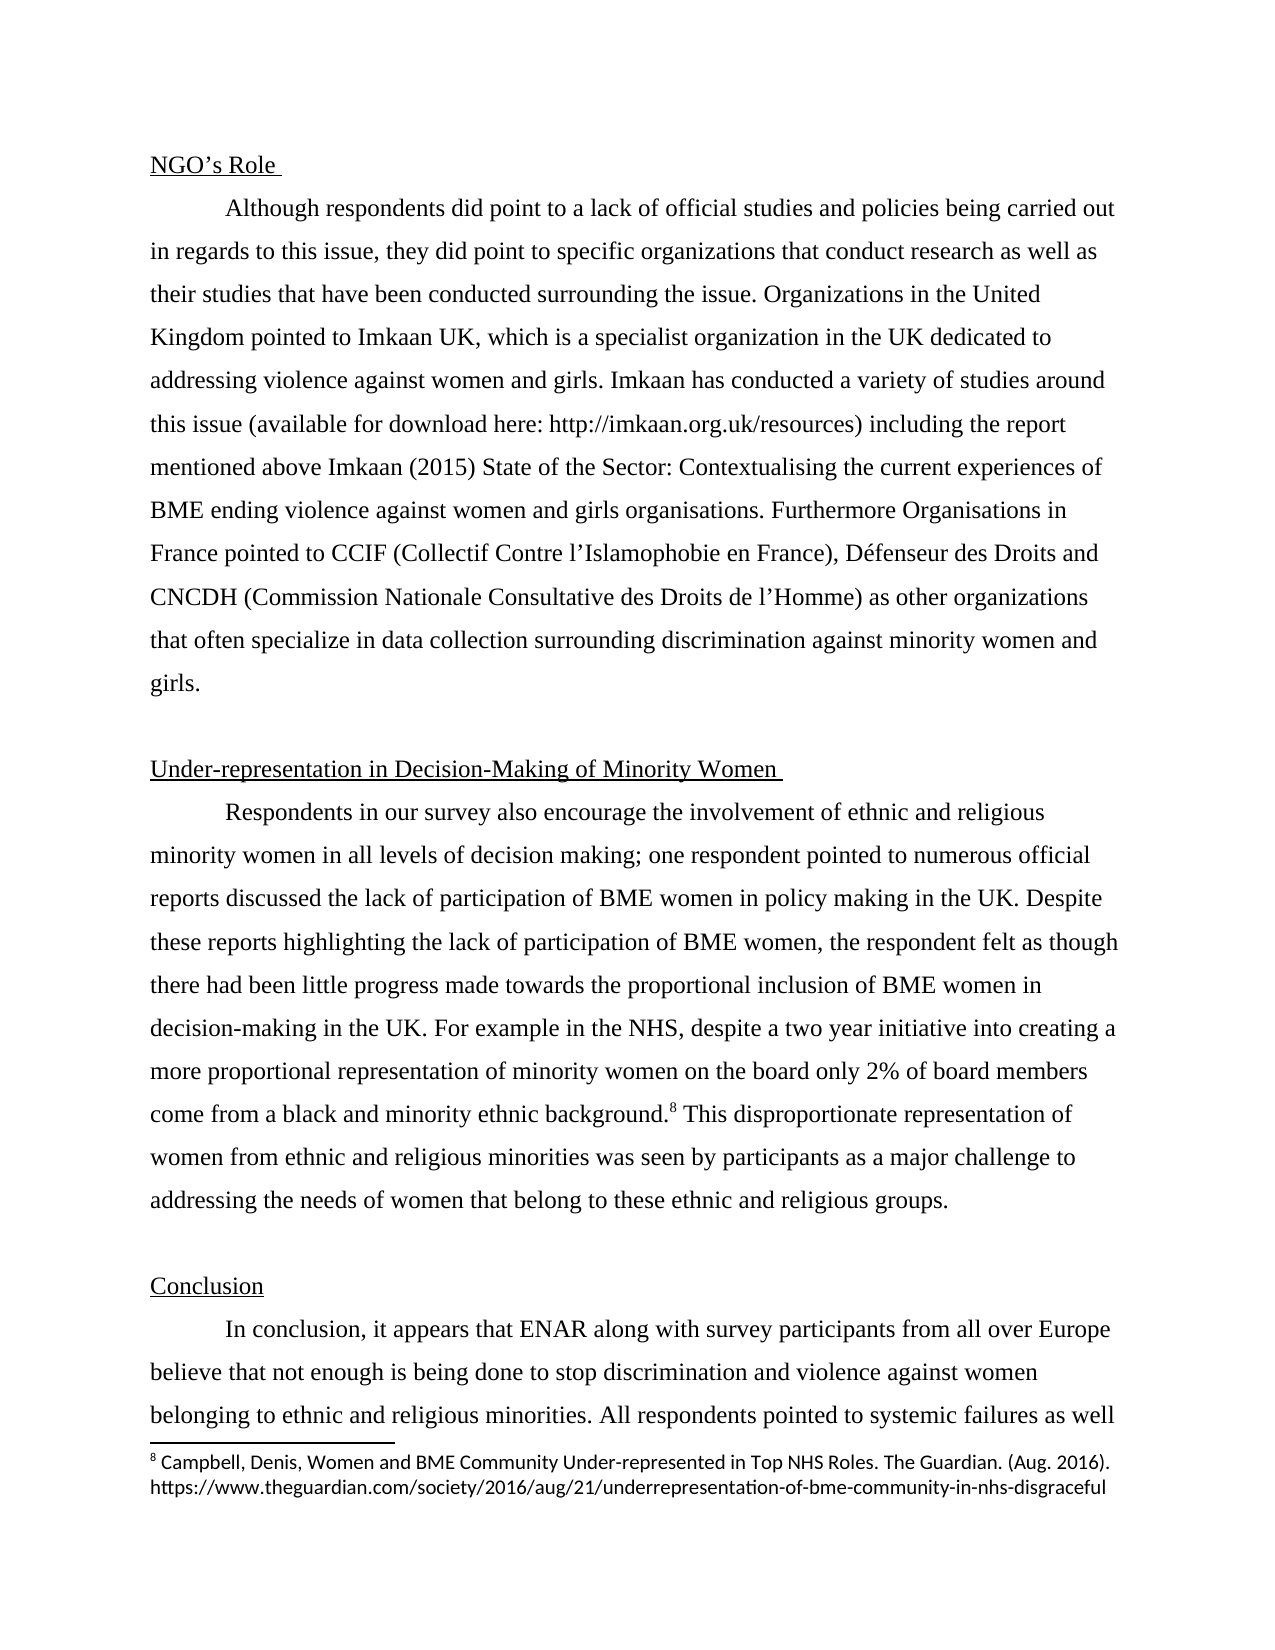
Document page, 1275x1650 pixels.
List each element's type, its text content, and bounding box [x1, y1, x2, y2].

text Under-representation in Decision-Making of Minority Women [150, 754, 1125, 783]
text Conclusion [150, 1271, 1125, 1299]
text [150, 1314, 1125, 1429]
text Respondents in our survey also encourage the involvement of ethnic and religious minority women in all levels of decision making; one respondent pointed to numerous official reports discussed the lack of participation of BME women in policy making in the UK. Despite these reports highlighting the lack of participation of BME women, the respondent felt as though there had been little progress made towards the proportional inclusion of BME women in decision-making in the UK. For example in the NHS, despite a two year initiative into creating a more proportional representation of minority women on the board only 2% of board members come from a black and minority ethnic background. This disproportionate representation of women from ethnic and religious minorities was seen by participants as a major challenge to addressing the needs of women that belong to these ethnic and religious groups. [150, 797, 1125, 1214]
text NGO’s Role [150, 150, 1125, 179]
text Although respondents did point to a lack of official studies and policies being carried out in regards to this issue, they did point to specific organizations that conduct research as well as their studies that have been conducted surrounding the issue. Organizations in the United Kingdom pointed to Imkaan UK, which is a specialist organization in the UK dedicated to addressing violence against women and girls. Imkaan has conducted a variety of studies around this issue (available for download here: http://imkaan.org.uk/resources) including the report mentioned above Imkaan (2015) State of the Sector: Contextualising the current experiences of BME ending violence against women and girls organisations. Furthermore Organisations in France pointed to CCIF (Collectif Contre l’Islamophobie en France), Défenseur des Droits and CNCDH (Commission Nationale Consultative des Droits de l’Homme) as other organizations that often specialize in data collection surrounding discrimination against minority women and girls. [150, 193, 1125, 697]
